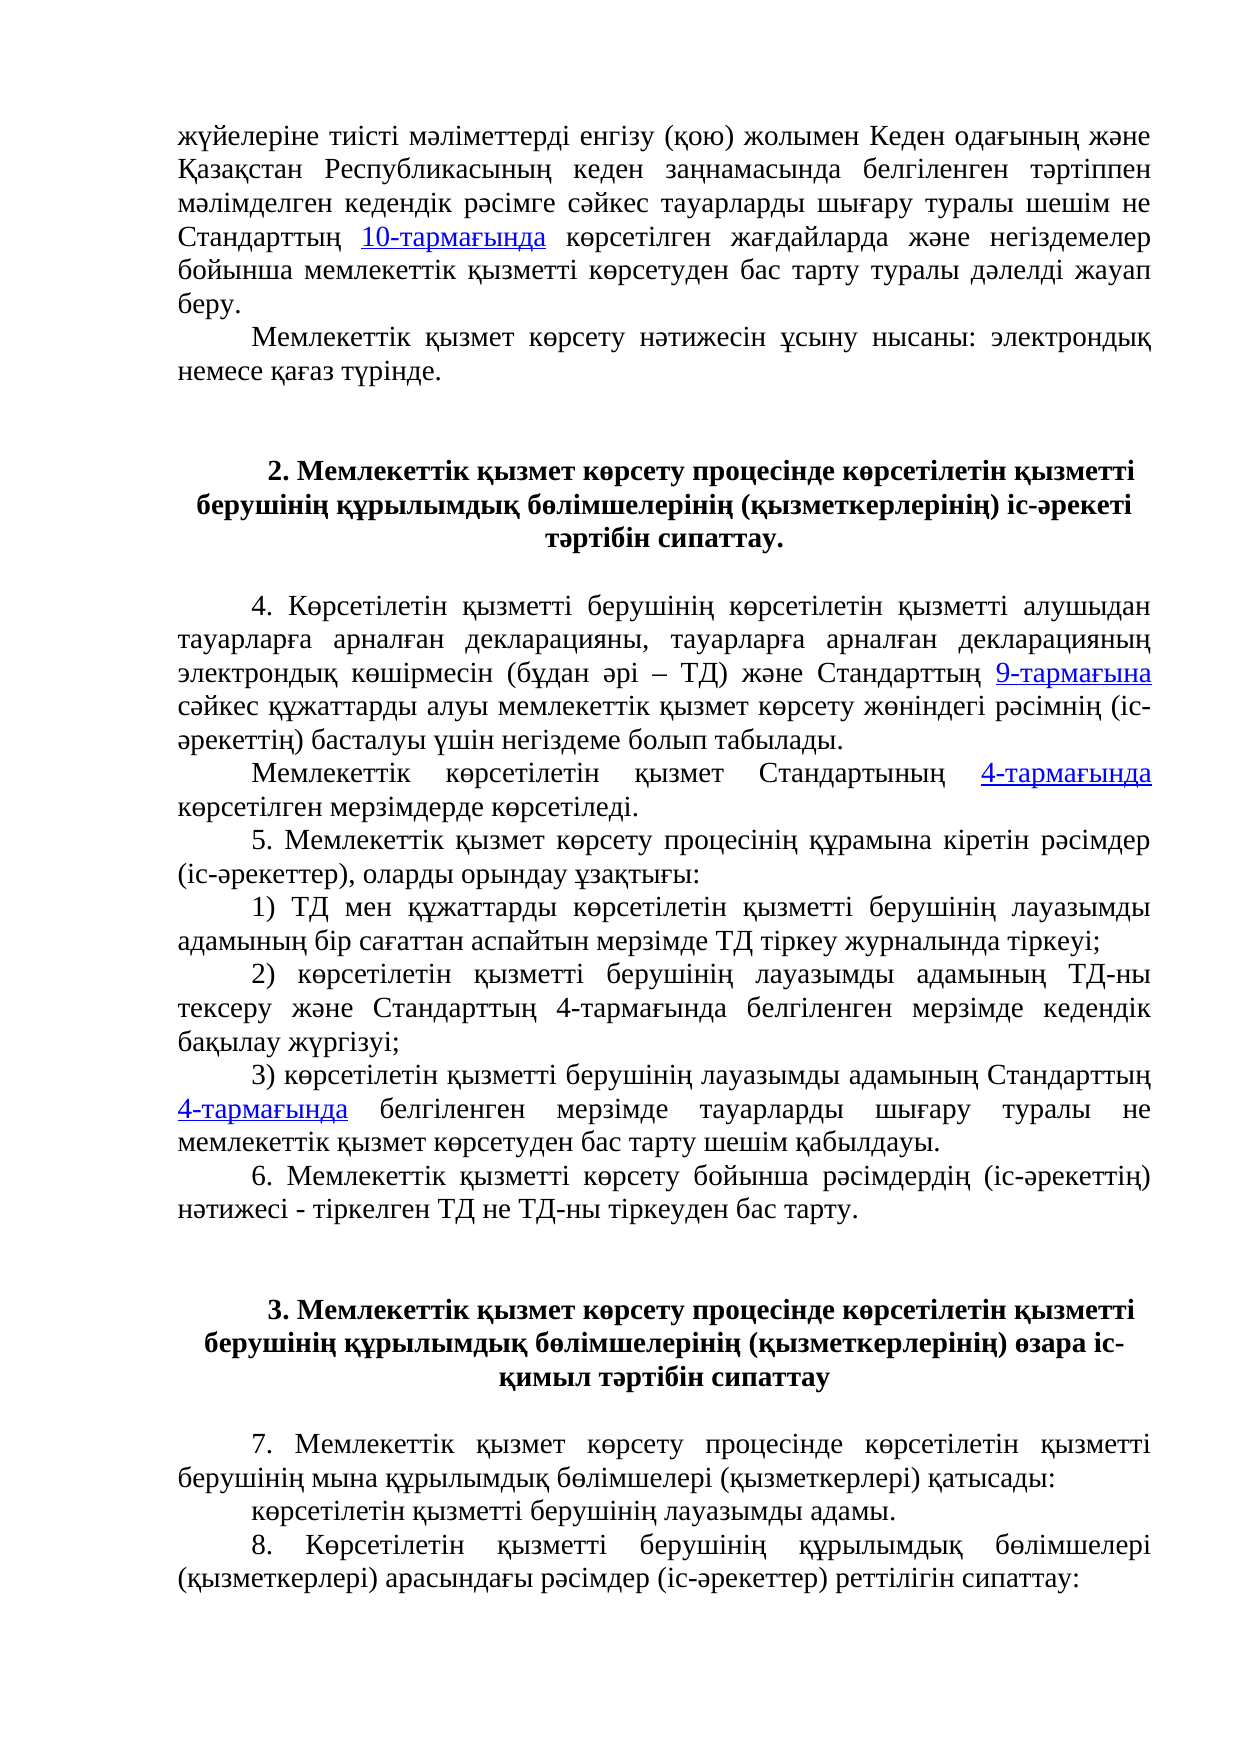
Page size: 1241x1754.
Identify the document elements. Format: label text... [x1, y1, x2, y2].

text 7. Мемлекеттік қызмет көрсету процесінде көрсетілетін қызметті берушінің мына құрылымдық бөлімшелері (қызметкерлері) қатысады: [177, 1426, 1152, 1493]
text 2) көрсетілетін қызметті берушінің лауазымды адамының ТД-ны тексеру және Стандарттың 4-тармағында белгіленген мерзімде кедендік бақылау жүргізуі; [177, 957, 1152, 1057]
text Мемлекеттік көрсетілетін қызмет Стандартының 4-тармағында көрсетілген мерзімдерде көрсетіледі. [177, 755, 1152, 822]
text 3) көрсетілетін қызметті берушінің лауазымды адамының Стандарттың 4-тармағында белгіленген мерзімде тауарларды шығару туралы не мемлекеттік қызмет көрсетуден бас тарту шешім қабылдауы. [177, 1057, 1152, 1158]
text 5. Мемлекеттік қызмет көрсету процесінің құрамына кіретін рәсімдер (іс-әрекеттер), оларды орындау ұзақтығы: [177, 822, 1152, 889]
text 8. Көрсетілетін қызметті берушінің құрылымдық бөлімшелері (қызметкерлері) арасындағы рәсімдер (іс-әрекеттер) реттілігін сипаттау: [177, 1527, 1152, 1594]
text 6. Мемлекеттік қызметті көрсету бойынша рәсімдердің (іс-әрекеттің) нәтижесі - тіркелген ТД не ТД-ны тіркеуден бас тарту. [177, 1158, 1152, 1225]
text 4. Көрсетілетін қызметті берушінің көрсетілетін қызметті алушыдан тауарларға арналған декларацияны, тауарларға арналған декларацияның электрондық көшірмесін (бұдан әрі – ТД) және Стандарттың 9-тармағына сәйкес құжаттарды алуы мемлекеттік қызмет көрсету жөніндегі рәсімнің (іс-әрекеттің) басталуы үшін негіздеме болып табылады. [177, 588, 1152, 755]
text 3. Мемлекеттік қызмет көрсету процесінде көрсетілетін қызметті берушінің құрылымдық бөлімшелерінің (қызметкерлерінің) өзара іс-қимыл тәртібін сипаттау [177, 1292, 1152, 1393]
text 1) ТД мен құжаттарды көрсетілетін қызметті берушінің лауазымды адамының бір сағаттан аспайтын мерзімде ТД тіркеу журналында тіркеуі; [177, 889, 1152, 957]
text Мемлекеттік қызмет көрсету нәтижесін ұсыну нысаны: электрондық немесе қағаз түрінде. [177, 319, 1152, 386]
text көрсетілетін қызметті берушінің лауазымды адамы. [177, 1493, 1152, 1527]
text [177, 118, 1152, 319]
text 2. Мемлекеттік қызмет көрсету процесінде көрсетілетін қызметті берушінің құрылымдық бөлімшелерінің (қызметкерлерінің) іс-әрекеті тәртібін сипаттау. [177, 453, 1152, 554]
